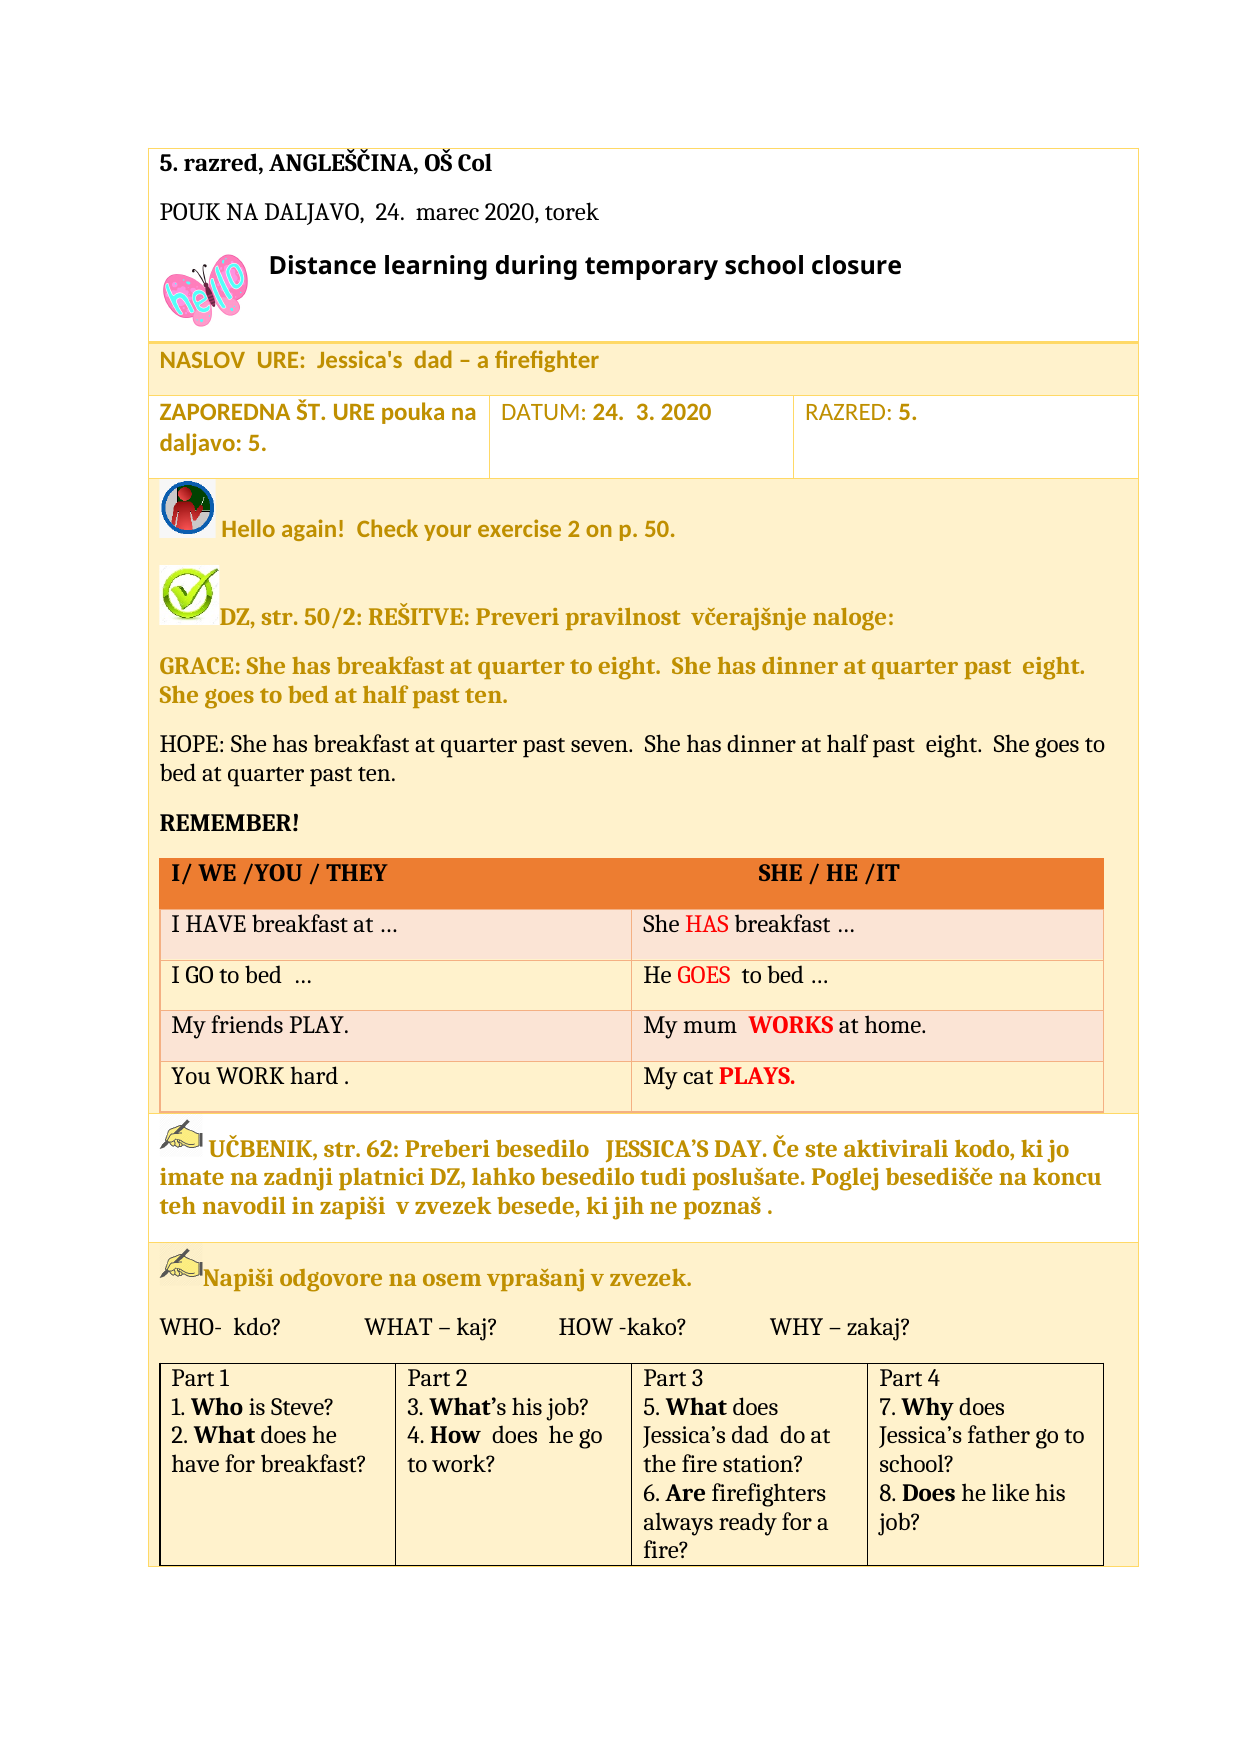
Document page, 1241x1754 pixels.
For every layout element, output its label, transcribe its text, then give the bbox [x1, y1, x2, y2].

picture [159, 1242, 203, 1286]
table_cell Napiši odgovore na osem vprašanj v zvezek. WHO- kdo? WHAT – kaj? HOW -kako? WHY – zakaj? [149, 1243, 1138, 1566]
table_cell Hello again! Check your exercise 2 on p. 50. DZ, str. 50/2: REŠITVE: Preveri pravilnost včerajšnje naloge: GRACE: She has breakfast at quarter to eight. She has dinner at quarter past eight. She goes to bed at half past ten. HOPE: She has breakfast at quarter past seven. She has dinner at half past eight. She goes to bed at quarter past ten. REMEMBER! [149, 479, 1138, 1113]
table_cell RAZRED: 5. [794, 396, 1138, 478]
picture [159, 1113, 203, 1157]
table_cell UČBENIK, str. 62: Preberi besedilo JESSICA’S DAY. Če ste aktivirali kodo, ki jo imate na zadnji platnici DZ, lahko besedilo tudi poslušate. Poglej besedišče na koncu teh navodil in zapiši v zvezek besede, ki jih ne poznaš . [149, 1114, 1138, 1242]
table_cell ZAPOREDNA ŠT. URE pouka na daljavo: 5. [149, 396, 489, 478]
table_cell NASLOV URE: Jessica's dad – a firefighter [149, 344, 1138, 395]
picture [159, 565, 220, 625]
table_cell DATUM: 24. 3. 2020 [490, 396, 793, 478]
picture [159, 248, 250, 336]
table_header 5. razred, ANGLEŠČINA, OŠ Col POUK NA DALJAVO, 24. marec 2020, torek Distance learning during temporary school closure [149, 149, 1138, 341]
picture [159, 479, 216, 538]
